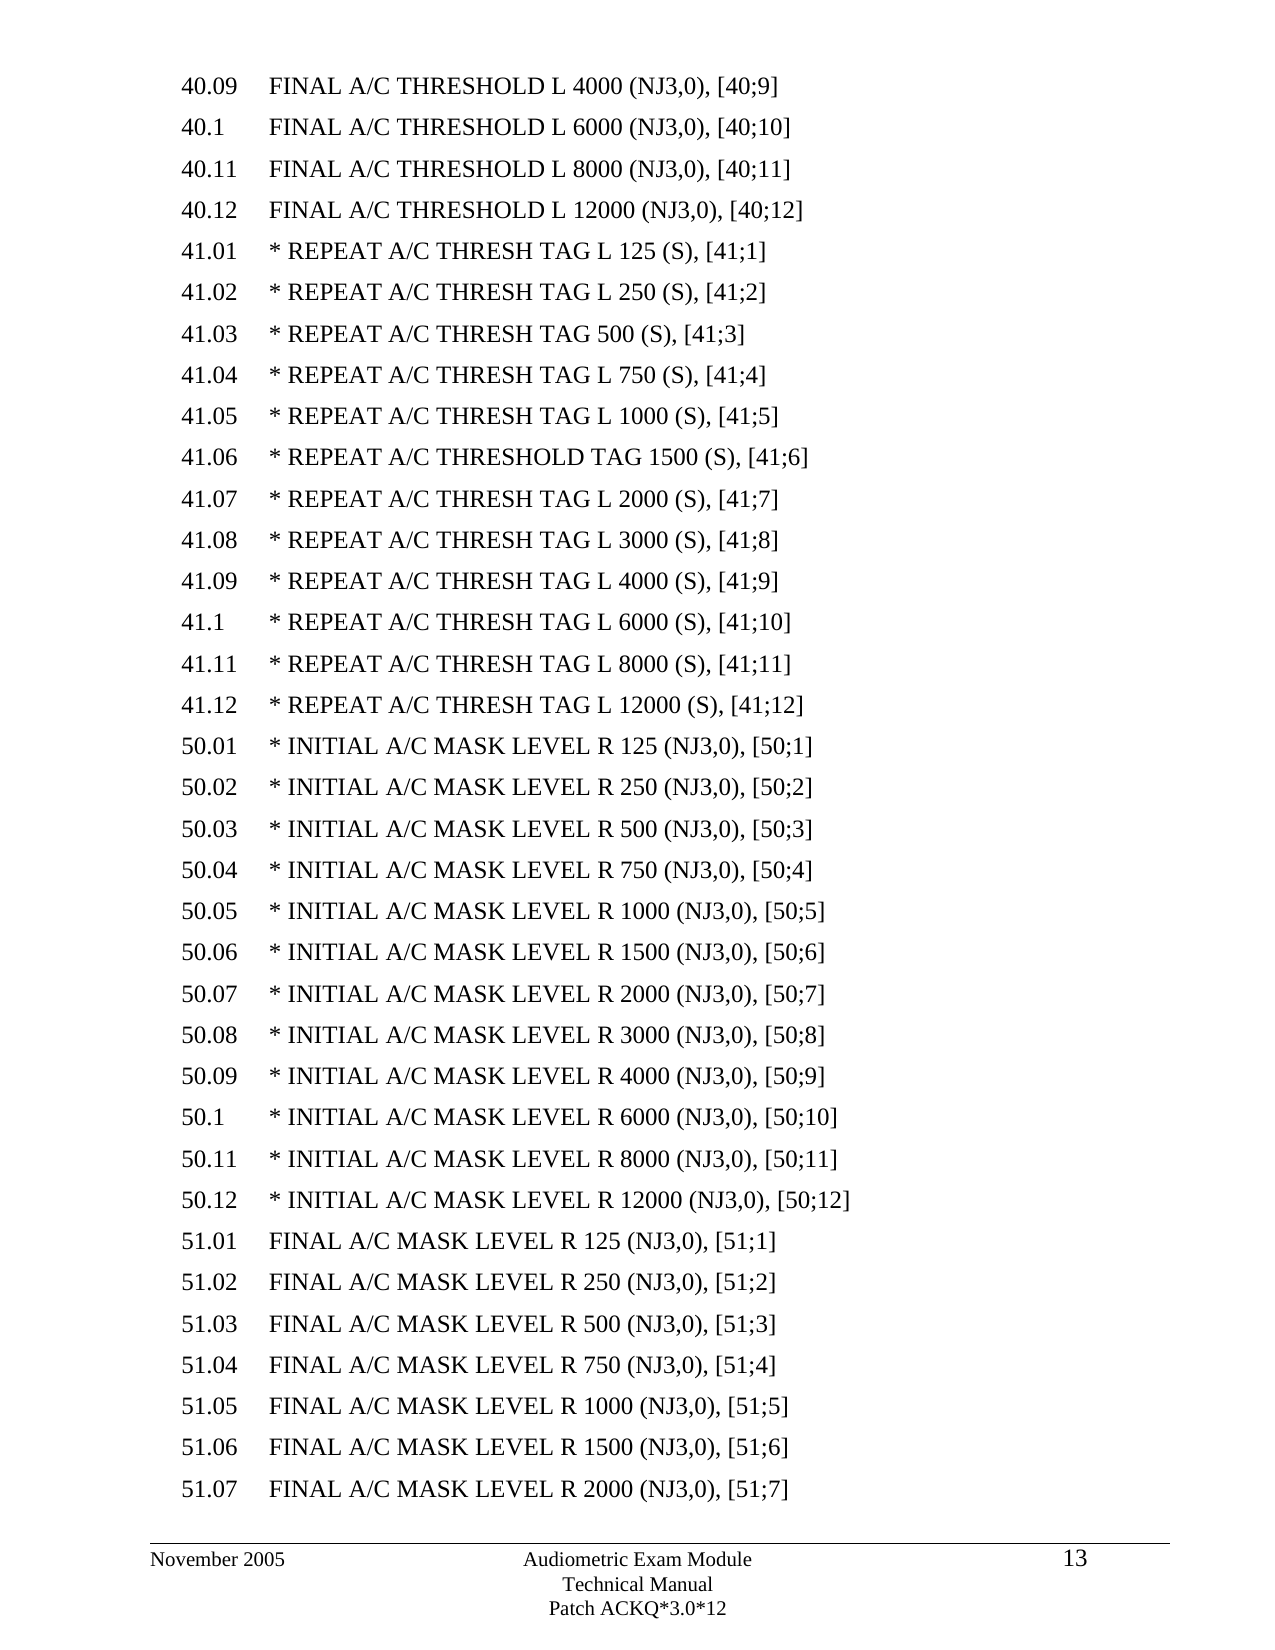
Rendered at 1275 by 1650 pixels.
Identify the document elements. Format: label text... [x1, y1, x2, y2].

text 41.04 * REPEAT A/C THRESH TAG L 750 (S), [41;4] [181, 360, 1170, 389]
text 41.1 * REPEAT A/C THRESH TAG L 6000 (S), [41;10] [181, 607, 1170, 636]
text 50.07 * INITIAL A/C MASK LEVEL R 2000 (NJ3,0), [50;7] [181, 979, 1170, 1007]
text 41.06 * REPEAT A/C THRESHOLD TAG 1500 (S), [41;6] [181, 442, 1170, 471]
text 41.02 * REPEAT A/C THRESH TAG L 250 (S), [41;2] [181, 277, 1170, 306]
text 50.1 * INITIAL A/C MASK LEVEL R 6000 (NJ3,0), [50;10] [181, 1102, 1170, 1131]
text 50.01 * INITIAL A/C MASK LEVEL R 125 (NJ3,0), [50;1] [181, 731, 1170, 760]
text 40.1 FINAL A/C THRESHOLD L 6000 (NJ3,0), [40;10] [181, 112, 1170, 141]
text 50.02 * INITIAL A/C MASK LEVEL R 250 (NJ3,0), [50;2] [181, 772, 1170, 801]
text 41.07 * REPEAT A/C THRESH TAG L 2000 (S), [41;7] [181, 484, 1170, 512]
text 50.05 * INITIAL A/C MASK LEVEL R 1000 (NJ3,0), [50;5] [181, 896, 1170, 925]
text 40.09 FINAL A/C THRESHOLD L 4000 (NJ3,0), [40;9] [181, 71, 1170, 100]
text 41.05 * REPEAT A/C THRESH TAG L 1000 (S), [41;5] [181, 401, 1170, 430]
text 41.03 * REPEAT A/C THRESH TAG 500 (S), [41;3] [181, 319, 1170, 347]
text 50.12 * INITIAL A/C MASK LEVEL R 12000 (NJ3,0), [50;12] [181, 1185, 1170, 1214]
text 50.09 * INITIAL A/C MASK LEVEL R 4000 (NJ3,0), [50;9] [181, 1061, 1170, 1090]
text 51.05 FINAL A/C MASK LEVEL R 1000 (NJ3,0), [51;5] [181, 1391, 1170, 1420]
text 51.03 FINAL A/C MASK LEVEL R 500 (NJ3,0), [51;3] [181, 1309, 1170, 1337]
text 50.08 * INITIAL A/C MASK LEVEL R 3000 (NJ3,0), [50;8] [181, 1020, 1170, 1049]
text 51.04 FINAL A/C MASK LEVEL R 750 (NJ3,0), [51;4] [181, 1350, 1170, 1379]
text 50.04 * INITIAL A/C MASK LEVEL R 750 (NJ3,0), [50;4] [181, 855, 1170, 884]
text 50.03 * INITIAL A/C MASK LEVEL R 500 (NJ3,0), [50;3] [181, 814, 1170, 842]
text 51.06 FINAL A/C MASK LEVEL R 1500 (NJ3,0), [51;6] [181, 1432, 1170, 1461]
text 41.11 * REPEAT A/C THRESH TAG L 8000 (S), [41;11] [181, 649, 1170, 677]
text 51.01 FINAL A/C MASK LEVEL R 125 (NJ3,0), [51;1] [181, 1226, 1170, 1255]
text 51.02 FINAL A/C MASK LEVEL R 250 (NJ3,0), [51;2] [181, 1267, 1170, 1296]
text 41.08 * REPEAT A/C THRESH TAG L 3000 (S), [41;8] [181, 525, 1170, 554]
text 40.12 FINAL A/C THRESHOLD L 12000 (NJ3,0), [40;12] [181, 195, 1170, 224]
text 50.06 * INITIAL A/C MASK LEVEL R 1500 (NJ3,0), [50;6] [181, 937, 1170, 966]
text 51.07 FINAL A/C MASK LEVEL R 2000 (NJ3,0), [51;7] [181, 1474, 1170, 1502]
text 41.01 * REPEAT A/C THRESH TAG L 125 (S), [41;1] [181, 236, 1170, 265]
text 40.11 FINAL A/C THRESHOLD L 8000 (NJ3,0), [40;11] [181, 154, 1170, 182]
text 50.11 * INITIAL A/C MASK LEVEL R 8000 (NJ3,0), [50;11] [181, 1144, 1170, 1172]
text 41.09 * REPEAT A/C THRESH TAG L 4000 (S), [41;9] [181, 566, 1170, 595]
text 41.12 * REPEAT A/C THRESH TAG L 12000 (S), [41;12] [181, 690, 1170, 719]
